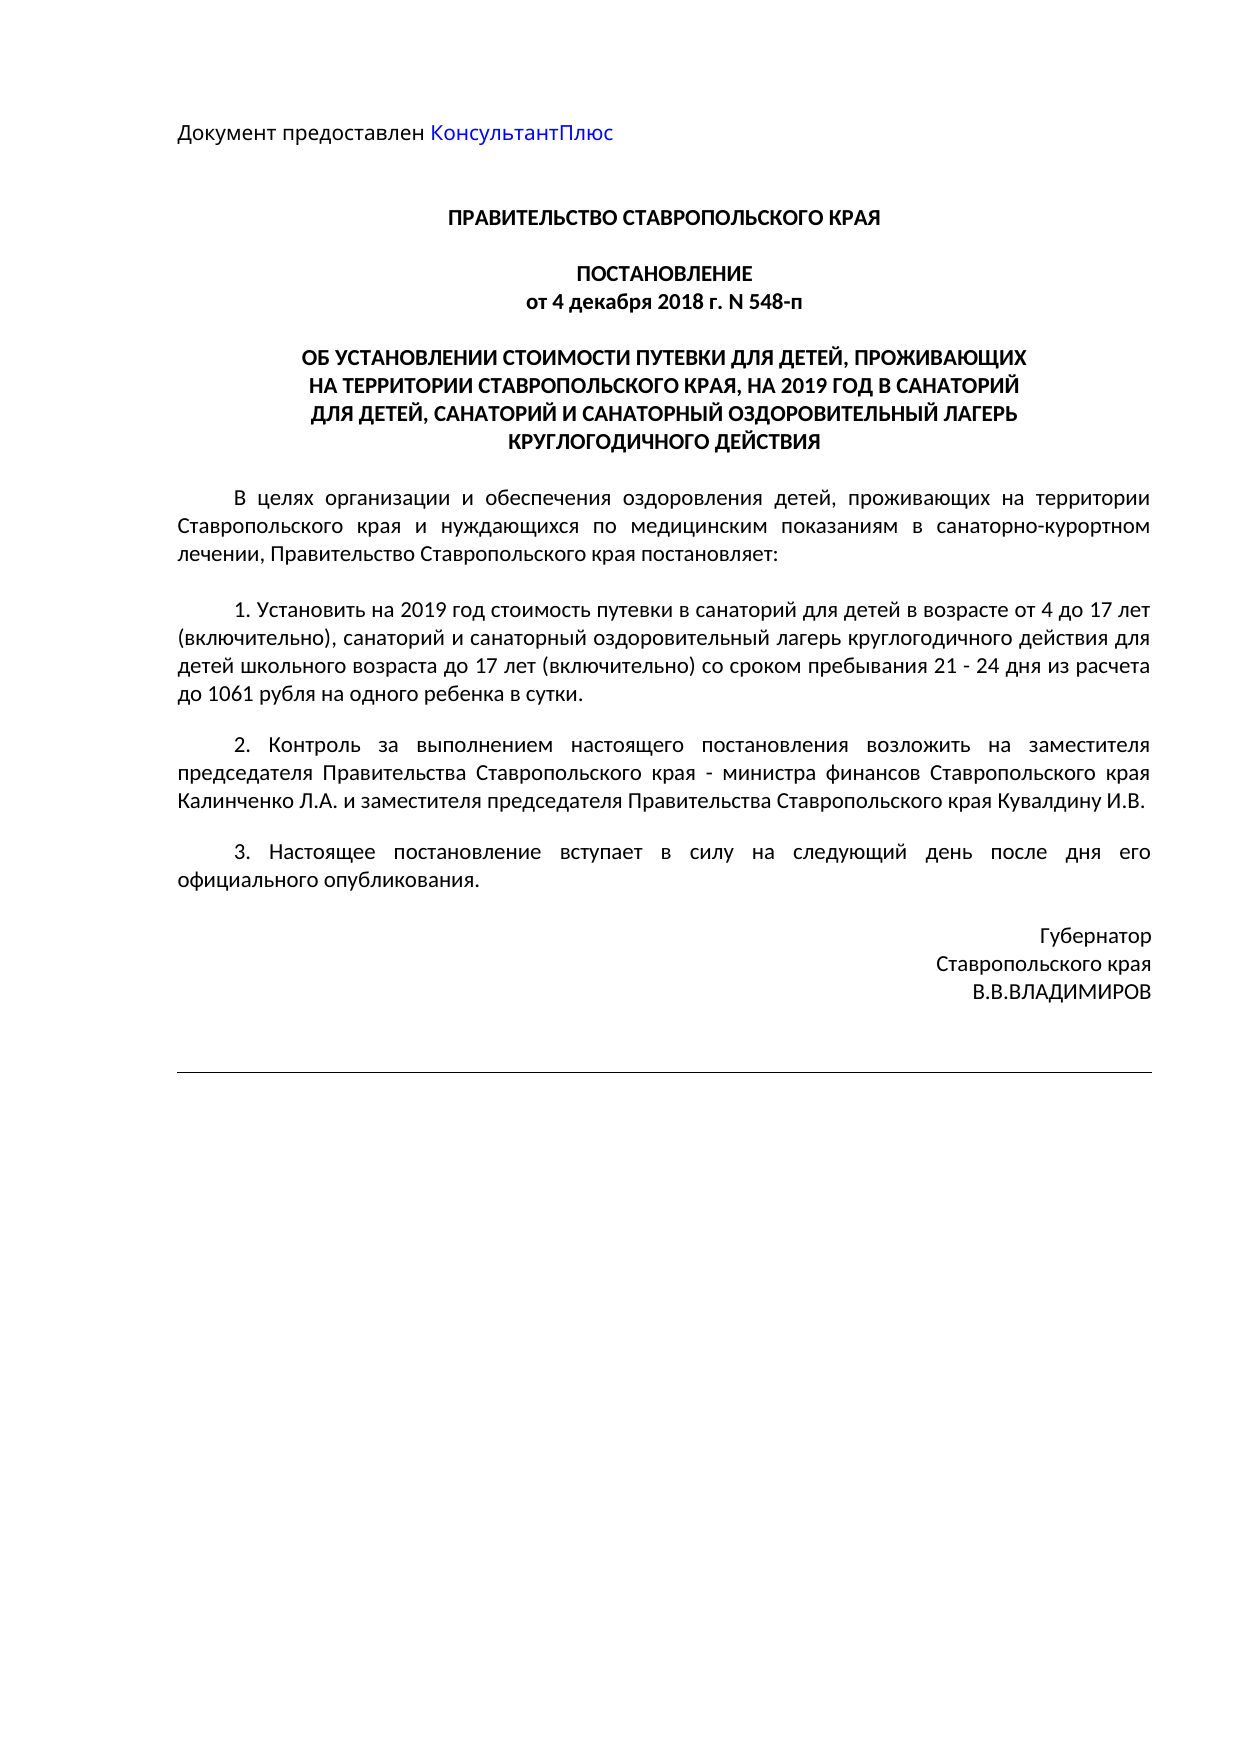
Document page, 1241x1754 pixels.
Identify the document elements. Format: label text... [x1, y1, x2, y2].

title ДЛЯ ДЕТЕЙ, САНАТОРИЙ И САНАТОРНЫЙ ОЗДОРОВИТЕЛЬНЫЙ ЛАГЕРЬ [177, 399, 1152, 427]
text 3. Настоящее постановление вступает в силу на следующий день после дня его официального опубликования. [177, 837, 1152, 893]
title ОБ УСТАНОВЛЕНИИ СТОИМОСТИ ПУТЕВКИ ДЛЯ ДЕТЕЙ, ПРОЖИВАЮЩИХ [177, 343, 1152, 371]
title ПРАВИТЕЛЬСТВО СТАВРОПОЛЬСКОГО КРАЯ [177, 203, 1152, 231]
text 1. Установить на 2019 год стоимость путевки в санаторий для детей в возрасте от 4 до 17 лет (включительно), санаторий и санаторный оздоровительный лагерь круглогодичного действия для детей школьного возраста до 17 лет (включительно) со сроком пребывания 21 - 24 дня из расчета до 1061 рубля на одного ребенка в сутки. [177, 595, 1152, 707]
text 2. Контроль за выполнением настоящего постановления возложить на заместителя председателя Правительства Ставропольского края - министра финансов Ставропольского края Калинченко Л.А. и заместителя председателя Правительства Ставропольского края Кувалдину И.В. [177, 730, 1152, 814]
text В.В.ВЛАДИМИРОВ [177, 977, 1152, 1005]
title КРУГЛОГОДИЧНОГО ДЕЙСТВИЯ [177, 427, 1152, 455]
text В целях организации и обеспечения оздоровления детей, проживающих на территории Ставропольского края и нуждающихся по медицинским показаниям в санаторно-курортном лечении, Правительство Ставропольского края постановляет: [177, 483, 1152, 567]
title НА ТЕРРИТОРИИ СТАВРОПОЛЬСКОГО КРАЯ, НА 2019 ГОД В САНАТОРИЙ [177, 371, 1152, 399]
text Ставропольского края [177, 949, 1152, 977]
title Документ предоставлен КонсультантПлюс [177, 118, 1152, 175]
title ПОСТАНОВЛЕНИЕ [177, 259, 1152, 287]
text Губернатор [177, 921, 1152, 949]
title от 4 декабря 2018 г. N 548-п [177, 287, 1152, 315]
